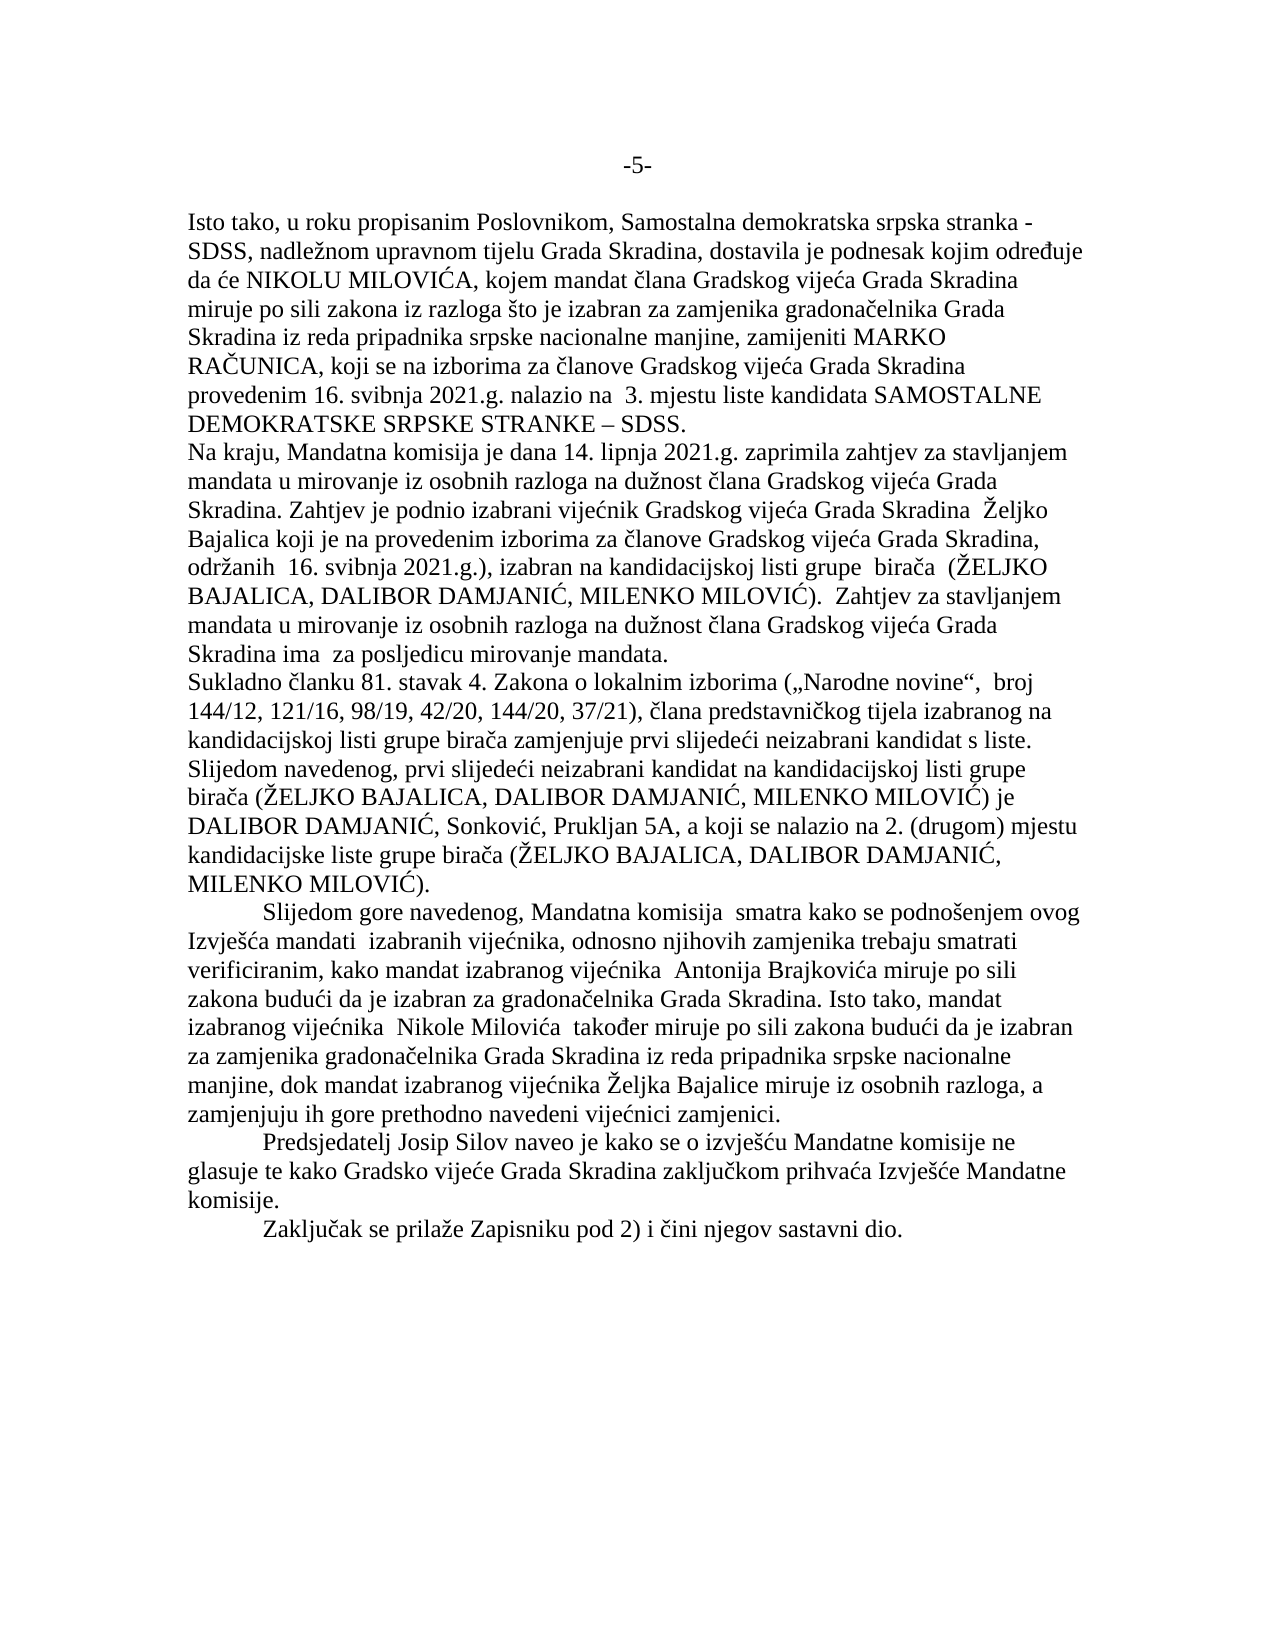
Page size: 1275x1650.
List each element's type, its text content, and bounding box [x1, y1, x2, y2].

text glasuje te kako Gradsko vijeće Grada Skradina zaključkom prihvaća Izvješće Mandatne komisije. [187, 1156, 1087, 1214]
text Isto tako, u roku propisanim Poslovnikom, Samostalna demokratska srpska stranka - SDSS, nadležnom upravnom tijelu Grada Skradina, dostavila je podnesak kojim određuje da će NIKOLU MILOVIĆA, kojem mandat člana Gradskog vijeća Grada Skradina miruje po sili zakona iz razloga što je izabran za zamjenika gradonačelnika Grada Skradina iz reda pripadnika srpske nacionalne manjine, zamijeniti MARKO RAČUNICA, koji se na izborima za članove Gradskog vijeća Grada Skradina provedenim 16. svibnja 2021.g. nalazio na 3. mjestu liste kandidata SAMOSTALNE DEMOKRATSKE SRPSKE STRANKE – SDSS. [187, 207, 1087, 437]
text Zaključak se prilaže Zapisniku pod 2) i čini njegov sastavni dio. [187, 1214, 1087, 1242]
text Predsjedatelj Josip Silov naveo je kako se o izvješću Mandatne komisije ne [262, 1127, 1087, 1156]
text 144/12, 121/16, 98/19, 42/20, 144/20, 37/21), člana predstavničkog tijela izabranog na kandidacijskoj listi grupe birača zamjenjuje prvi slijedeći neizabrani kandidat s liste. Slijedom navedenog, prvi slijedeći neizabrani kandidat na kandidacijskoj listi grupe birača (ŽELJKO BAJALICA, DALIBOR DAMJANIĆ, MILENKO MILOVIĆ) je DALIBOR DAMJANIĆ, Sonković, Prukljan 5A, a koji se nalazio na 2. (drugom) mjestu kandidacijske liste grupe birača (ŽELJKO BAJALICA, DALIBOR DAMJANIĆ, MILENKO MILOVIĆ). [187, 696, 1087, 897]
text Na kraju, Mandatna komisija je dana 14. lipnja 2021.g. zaprimila zahtjev za stavljanjem mandata u mirovanje iz osobnih razloga na dužnost člana Gradskog vijeća Grada Skradina. Zahtjev je podnio izabrani vijećnik Gradskog vijeća Grada Skradina Željko Bajalica koji je na provedenim izborima za članove Gradskog vijeća Grada Skradina, održanih 16. svibnja 2021.g.), izabran na kandidacijskoj listi grupe birača (ŽELJKO BAJALICA, DALIBOR DAMJANIĆ, MILENKO MILOVIĆ). Zahtjev za stavljanjem mandata u mirovanje iz osobnih razloga na dužnost člana Gradskog vijeća Grada Skradina ima za posljedicu mirovanje mandata. [187, 437, 1087, 667]
text Sukladno članku 81. stavak 4. Zakona o lokalnim izborima („Narodne novine“, broj [187, 667, 1087, 696]
text Slijedom gore navedenog, Mandatna komisija smatra kako se podnošenjem ovog Izvješća mandati izabranih vijećnika, odnosno njihovih zamjenika trebaju smatrati verificiranim, kako mandat izabranog vijećnika Antonija Brajkovića miruje po sili zakona budući da je izabran za gradonačelnika Grada Skradina. Isto tako, mandat izabranog vijećnika Nikole Milovića također miruje po sili zakona budući da je izabran za zamjenika gradonačelnika Grada Skradina iz reda pripadnika srpske nacionalne manjine, dok mandat izabranog vijećnika Željka Bajalice miruje iz osobnih razloga, a zamjenjuju ih gore prethodno navedeni vijećnici zamjenici. [187, 897, 1087, 1127]
text -5- [187, 150, 1087, 179]
